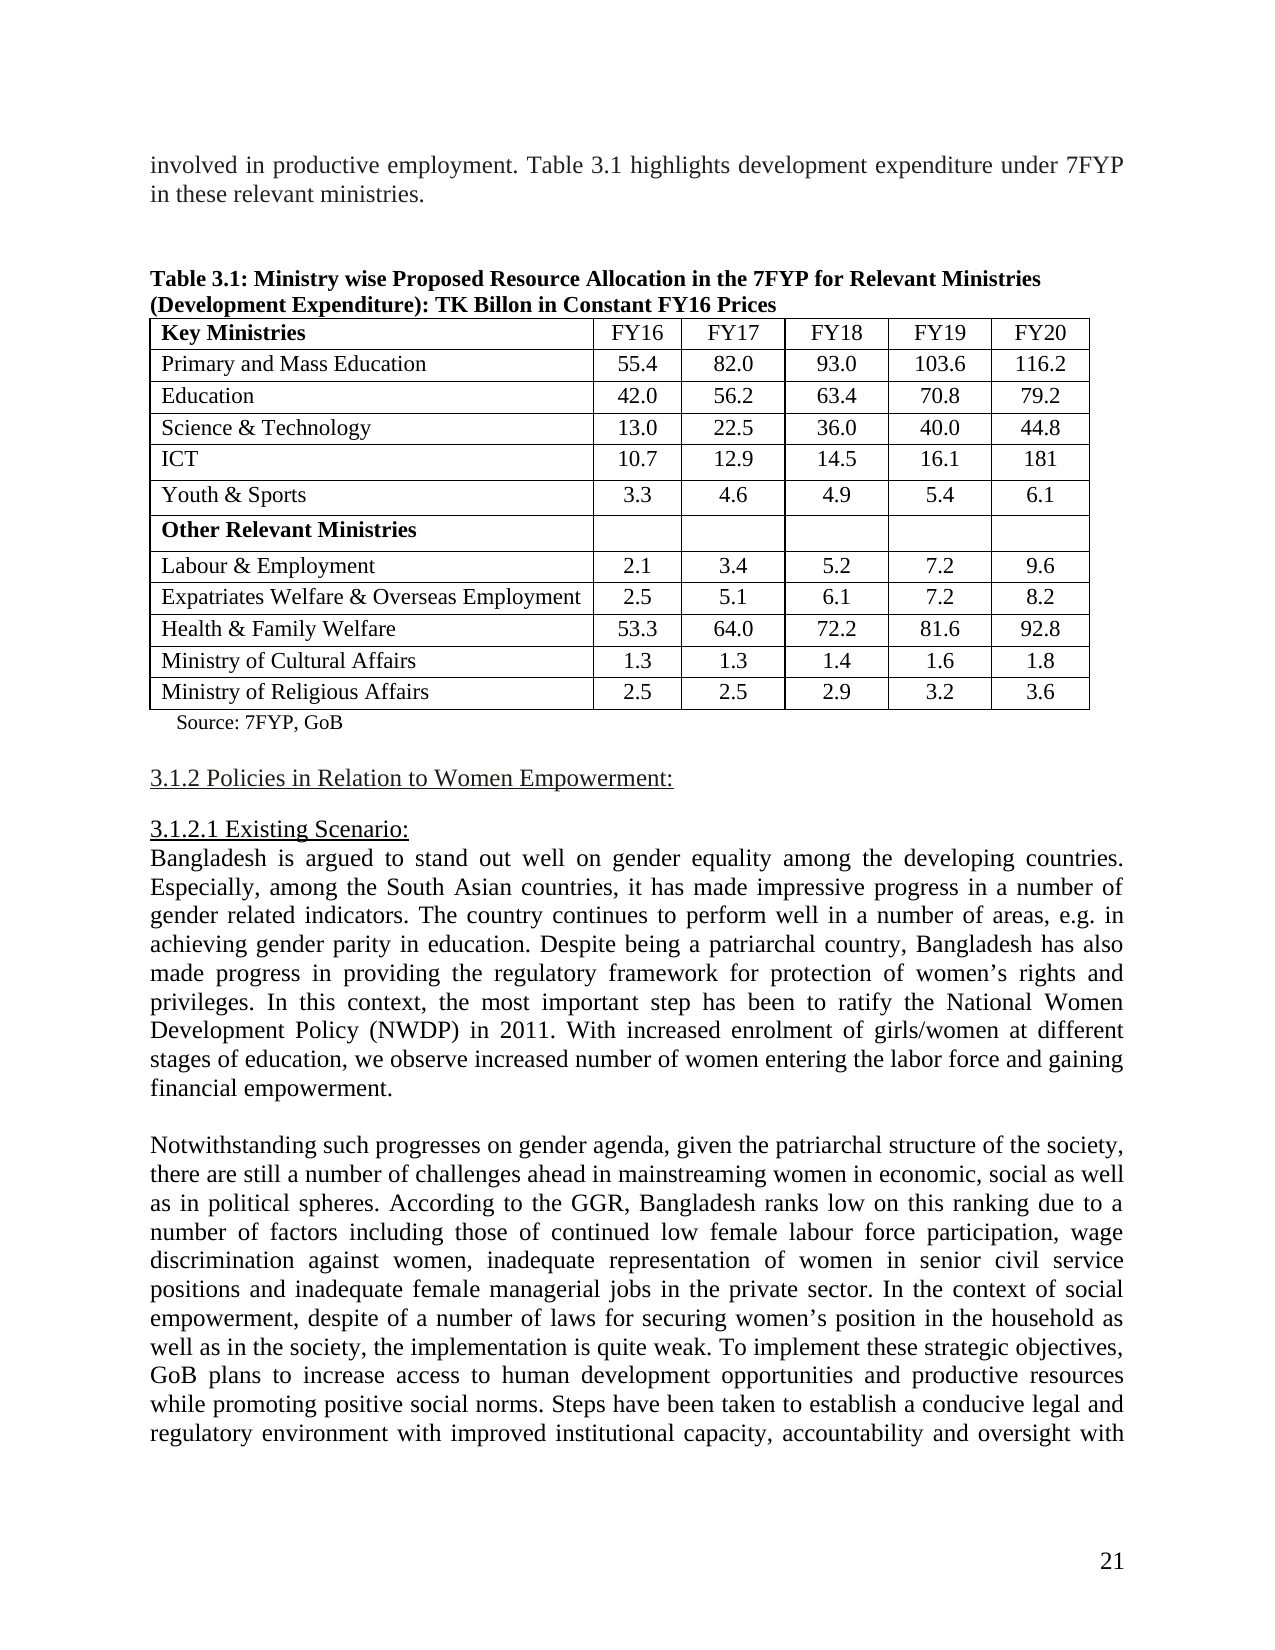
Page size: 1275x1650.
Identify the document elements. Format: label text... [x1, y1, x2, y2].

table_cell 6.1 [786, 583, 888, 614]
table_cell Primary and Mass Education [151, 350, 593, 381]
table_cell 2.5 [594, 583, 681, 614]
table_header FY18 [786, 319, 888, 349]
table_cell 5.1 [682, 583, 784, 614]
table_cell 53.3 [594, 615, 681, 646]
table_cell 55.4 [594, 350, 681, 381]
table_cell [992, 516, 1089, 551]
table_cell Labour & Employment [151, 552, 593, 582]
table_cell 42.0 [594, 382, 681, 413]
table_cell 5.4 [889, 481, 991, 515]
table_header FY20 [992, 319, 1089, 349]
table_cell Youth & Sports [151, 481, 593, 515]
table_cell Science & Technology [151, 414, 593, 444]
table_header Key Ministries [151, 319, 593, 349]
table_cell 1.8 [992, 647, 1089, 677]
table_cell 5.2 [786, 552, 888, 582]
table_cell 103.6 [889, 350, 991, 381]
table_cell 2.1 [594, 552, 681, 582]
table_cell 13.0 [594, 414, 681, 444]
table_cell 2.9 [786, 678, 888, 709]
text 3.1.2.1 Existing Scenario: [150, 814, 1125, 843]
table_cell 4.6 [682, 481, 784, 515]
table_cell 9.6 [992, 552, 1089, 582]
table_cell 22.5 [682, 414, 784, 444]
table_cell Expatriates Welfare & Overseas Employment [151, 583, 593, 614]
table_cell [594, 516, 681, 551]
table_cell 6.1 [992, 481, 1089, 515]
text Source: 7FYP, GoB [150, 710, 1125, 734]
table_cell Ministry of Religious Affairs [151, 678, 593, 709]
table_cell 3.2 [889, 678, 991, 709]
table_cell 79.2 [992, 382, 1089, 413]
table_cell 3.3 [594, 481, 681, 515]
table_cell Ministry of Cultural Affairs [151, 647, 593, 677]
table_cell 64.0 [682, 615, 784, 646]
text Table 3.1: Ministry wise Proposed Resource Allocation in the 7FYP for Relevant Ministries (Development Expenditure): TK Billon in Constant FY16 Prices [150, 265, 1125, 318]
table_cell 10.7 [594, 445, 681, 480]
table_cell 4.9 [786, 481, 888, 515]
text Bangladesh is argued to stand out well on gender equality among the developing countries. Especially, among the South Asian countries, it has made impressive progress in a number of gender related indicators. The country continues to perform well in a number of areas, e.g. in achieving gender parity in education. Despite being a patriarchal country, Bangladesh has also made progress in providing the regulatory framework for protection of women’s rights and privileges. In this context, the most important step has been to ratify the National Women Development Policy (NWDP) in 2011. With increased enrolment of girls/women at different stages of education, we observe increased number of women entering the labor force and gaining financial empowerment. [150, 843, 1125, 1102]
table_cell [682, 516, 784, 551]
text 3.1.2 Policies in Relation to Women Empowerment: [150, 763, 1125, 792]
table_cell Education [151, 382, 593, 413]
table_cell 92.8 [992, 615, 1089, 646]
table_cell 8.2 [992, 583, 1089, 614]
table_cell 40.0 [889, 414, 991, 444]
table_cell 3.4 [682, 552, 784, 582]
table_cell 1.3 [594, 647, 681, 677]
table_cell [786, 516, 888, 551]
table_cell 16.1 [889, 445, 991, 480]
table_cell 14.5 [786, 445, 888, 480]
table_cell 116.2 [992, 350, 1089, 381]
table_header FY19 [889, 319, 991, 349]
table_cell 36.0 [786, 414, 888, 444]
table_cell 7.2 [889, 583, 991, 614]
table_header FY17 [682, 319, 784, 349]
table_cell 1.6 [889, 647, 991, 677]
table_cell 3.6 [992, 678, 1089, 709]
table_cell 2.5 [594, 678, 681, 709]
table_cell [889, 516, 991, 551]
table_cell 93.0 [786, 350, 888, 381]
table_cell 81.6 [889, 615, 991, 646]
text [150, 1131, 1125, 1447]
table_cell Health & Family Welfare [151, 615, 593, 646]
table_cell Other Relevant Ministries [151, 516, 593, 551]
table_cell 56.2 [682, 382, 784, 413]
table_cell 7.2 [889, 552, 991, 582]
table_cell ICT [151, 445, 593, 480]
table_cell 44.8 [992, 414, 1089, 444]
table_header FY16 [594, 319, 681, 349]
table_cell 1.3 [682, 647, 784, 677]
table_cell 82.0 [682, 350, 784, 381]
table_cell 181 [992, 445, 1089, 480]
table_cell 70.8 [889, 382, 991, 413]
table_cell 12.9 [682, 445, 784, 480]
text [150, 150, 1125, 207]
table_cell 2.5 [682, 678, 784, 709]
table_cell 72.2 [786, 615, 888, 646]
table_cell 1.4 [786, 647, 888, 677]
table_cell 63.4 [786, 382, 888, 413]
